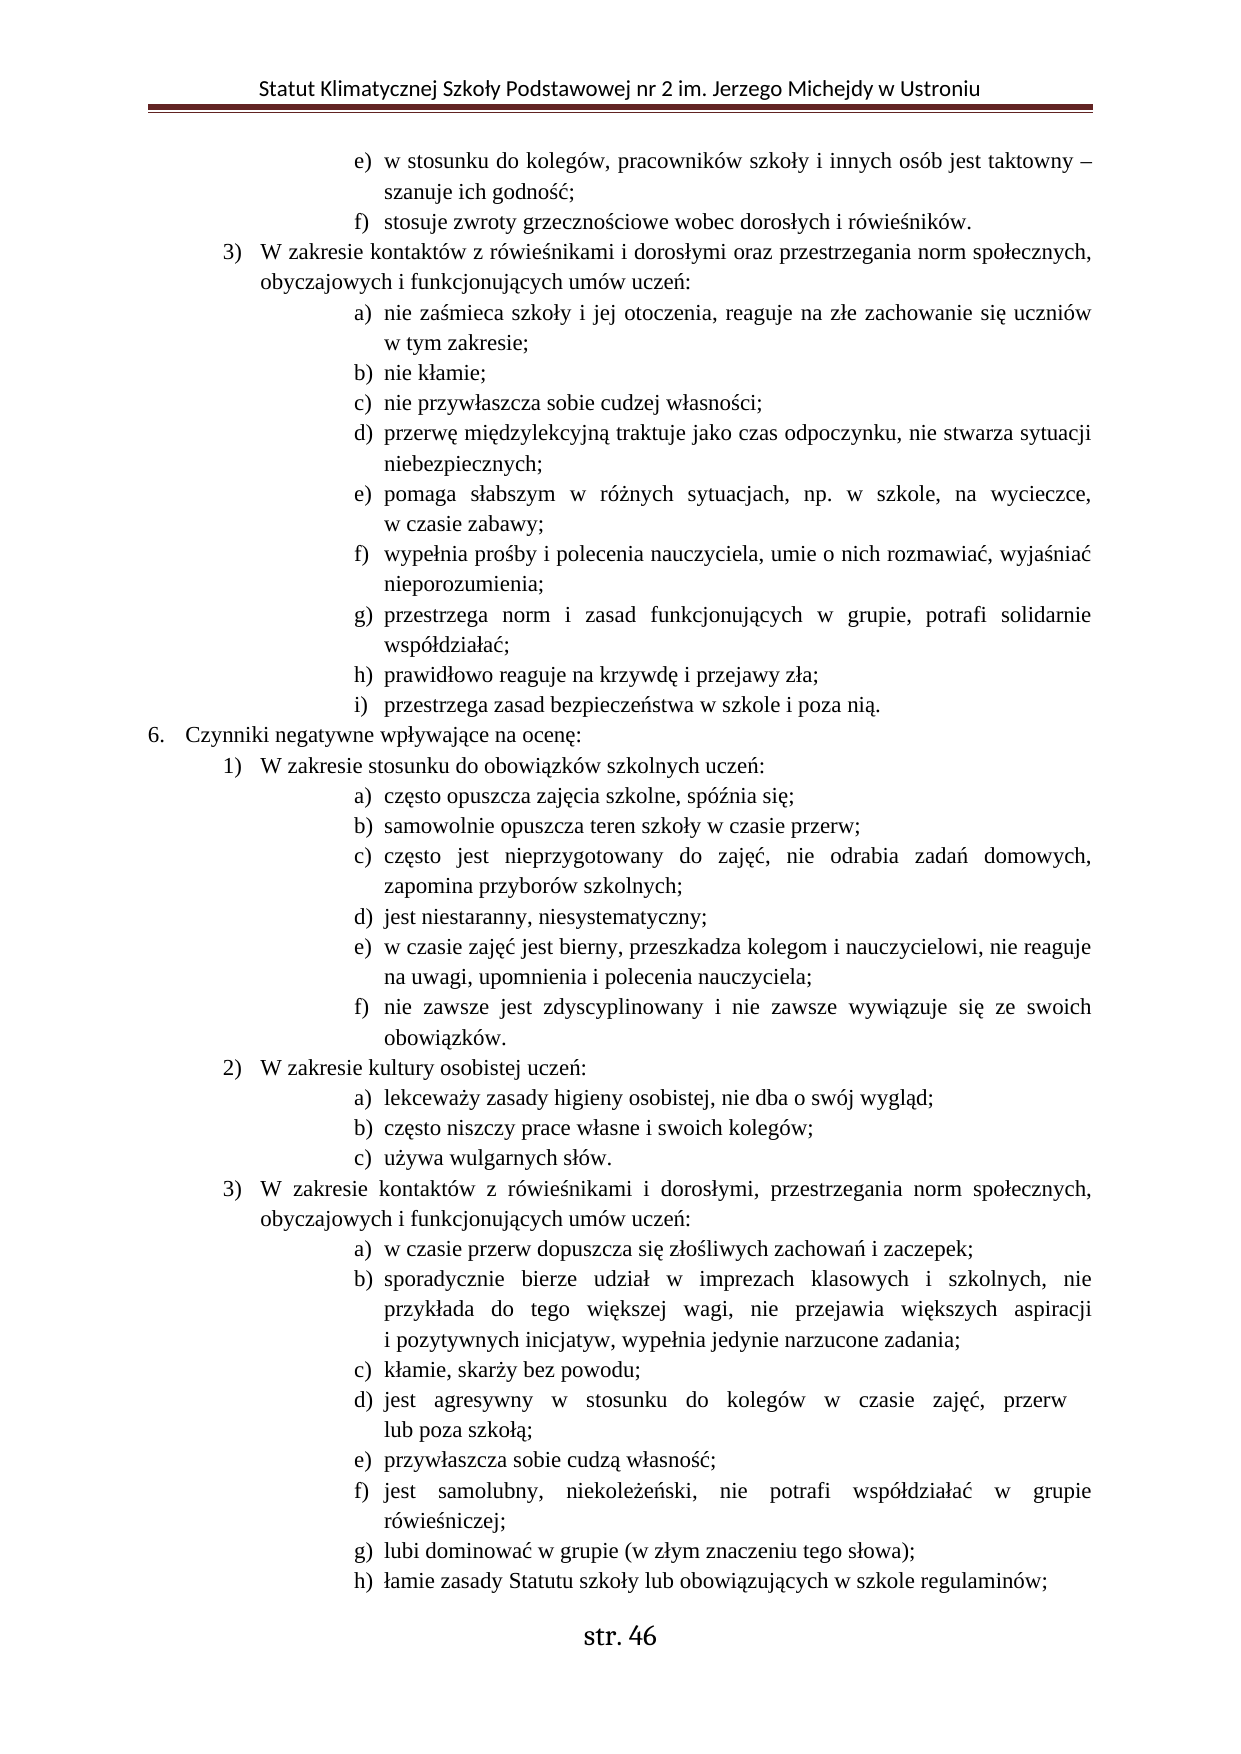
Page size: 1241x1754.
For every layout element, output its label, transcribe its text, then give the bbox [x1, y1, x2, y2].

list nie przywłaszcza sobie cudzej własności; [354, 389, 1093, 416]
list W zakresie stosunku do obowiązków szkolnych uczeń: [223, 752, 1093, 778]
list w stosunku do kolegów, pracowników szkoły i innych osób jest taktowny – szanuje ich godność; [354, 148, 1093, 204]
list często jest nieprzygotowany do zajęć, nie odrabia zadań domowych, zapomina przyborów szkolnych; [354, 842, 1093, 899]
list łamie zasady Statutu szkoły lub obowiązujących w szkole regulaminów; [354, 1567, 1093, 1594]
list sporadycznie bierze udział w imprezach klasowych i szkolnych, nie przykłada do tego większej wagi, nie przejawia większych aspiracji i pozytywnych inicjatyw, wypełnia jedynie narzucone zadania; [354, 1265, 1093, 1352]
list prawidłowo reaguje na krzywdę i przejawy zła; [354, 661, 1093, 687]
list wypełnia prośby i polecenia nauczyciela, umie o nich rozmawiać, wyjaśniać nieporozumienia; [354, 540, 1093, 597]
list nie zawsze jest zdyscyplinowany i nie zawsze wywiązuje się ze swoich obowiązków. [354, 993, 1093, 1050]
list nie zaśmieca szkoły i jej otoczenia, reaguje na złe zachowanie się uczniów w tym zakresie; [354, 299, 1093, 355]
list jest niestaranny, niesystematyczny; [354, 903, 1093, 929]
list w czasie przerw dopuszcza się złośliwych zachowań i zaczepek; [354, 1235, 1093, 1261]
list przerwę międzylekcyjną traktuje jako czas odpoczynku, nie stwarza sytuacji niebezpiecznych; [354, 419, 1093, 476]
list stosuje zwroty grzecznościowe wobec dorosłych i rówieśników. [354, 208, 1093, 234]
list Czynniki negatywne wpływające na ocenę: [148, 722, 1093, 748]
list przestrzega norm i zasad funkcjonujących w grupie, potrafi solidarnie współdziałać; [354, 601, 1093, 657]
list często opuszcza zajęcia szkolne, spóźnia się; [354, 782, 1093, 808]
list jest samolubny, niekoleżeński, nie potrafi współdziałać w grupie rówieśniczej; [354, 1477, 1093, 1533]
list lekceważy zasady higieny osobistej, nie dba o swój wygląd; [354, 1084, 1093, 1110]
list W zakresie kultury osobistej uczeń: [223, 1054, 1093, 1080]
list nie kłamie; [354, 359, 1093, 385]
list jest agresywny w stosunku do kolegów w czasie zajęć, przerw lub poza szkołą; [354, 1386, 1093, 1443]
list W zakresie kontaktów z rówieśnikami i dorosłymi, przestrzegania norm społecznych, obyczajowych i funkcjonujących umów uczeń: [223, 1175, 1093, 1231]
list lubi dominować w grupie (w złym znaczeniu tego słowa); [354, 1537, 1093, 1563]
list często niszczy prace własne i swoich kolegów; [354, 1114, 1093, 1141]
list używa wulgarnych słów. [354, 1144, 1093, 1171]
list samowolnie opuszcza teren szkoły w czasie przerw; [354, 812, 1093, 838]
list przestrzega zasad bezpieczeństwa w szkole i poza nią. [354, 691, 1093, 718]
list pomaga słabszym w różnych sytuacjach, np. w szkole, na wycieczce, w czasie zabawy; [354, 480, 1093, 536]
list w czasie zajęć jest bierny, przeszkadza kolegom i nauczycielowi, nie reaguje na uwagi, upomnienia i polecenia nauczyciela; [354, 933, 1093, 989]
list W zakresie kontaktów z rówieśnikami i dorosłymi oraz przestrzegania norm społecznych, obyczajowych i funkcjonujących umów uczeń: [223, 238, 1093, 295]
list kłamie, skarży bez powodu; [354, 1356, 1093, 1382]
list przywłaszcza sobie cudzą własność; [354, 1447, 1093, 1473]
